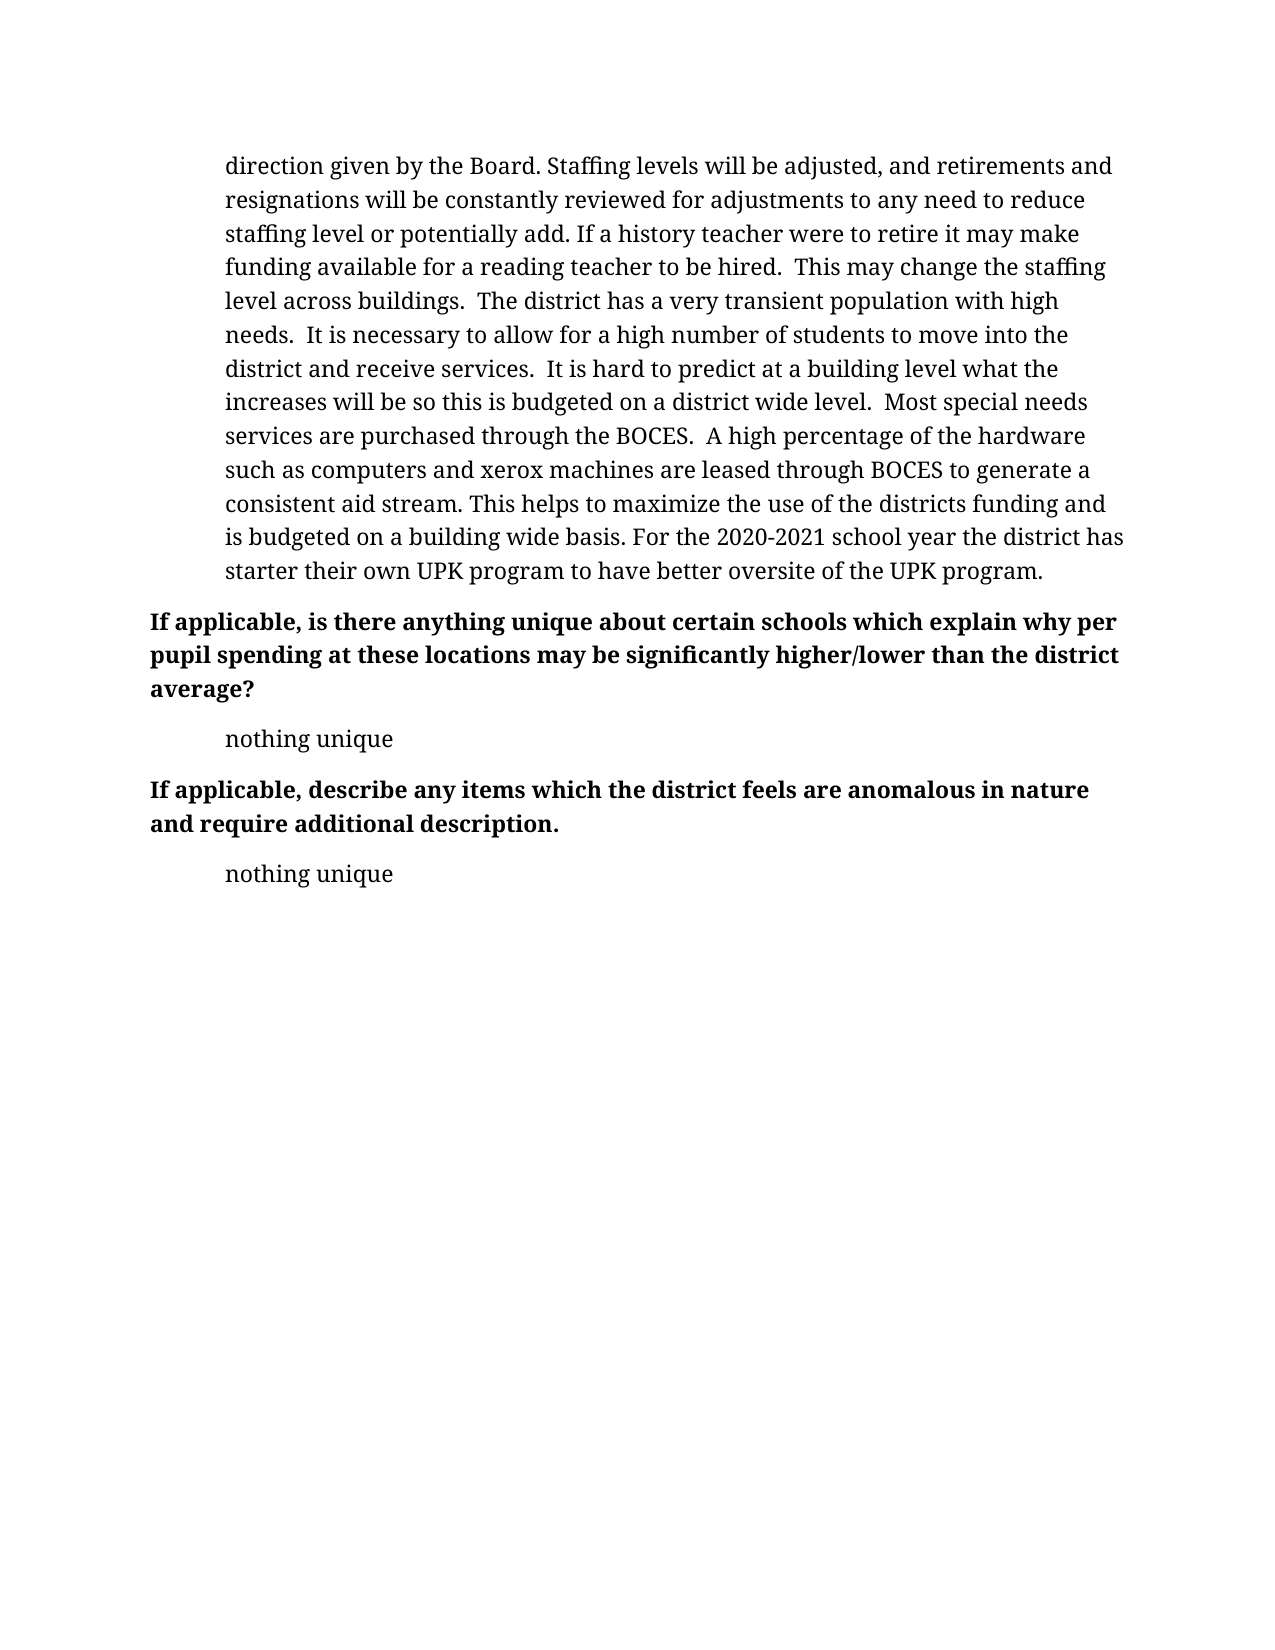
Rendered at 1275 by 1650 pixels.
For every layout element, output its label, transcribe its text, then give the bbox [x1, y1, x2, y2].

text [225, 150, 1125, 586]
list If applicable, is there anything unique about certain schools which explain why per pupil spending at these locations may be significantly higher/lower than the district average? [150, 605, 1125, 704]
text nothing unique [225, 723, 1125, 754]
list If applicable, describe any items which the district feels are anomalous in nature and require additional description. [150, 774, 1125, 839]
text nothing unique [225, 858, 1125, 889]
